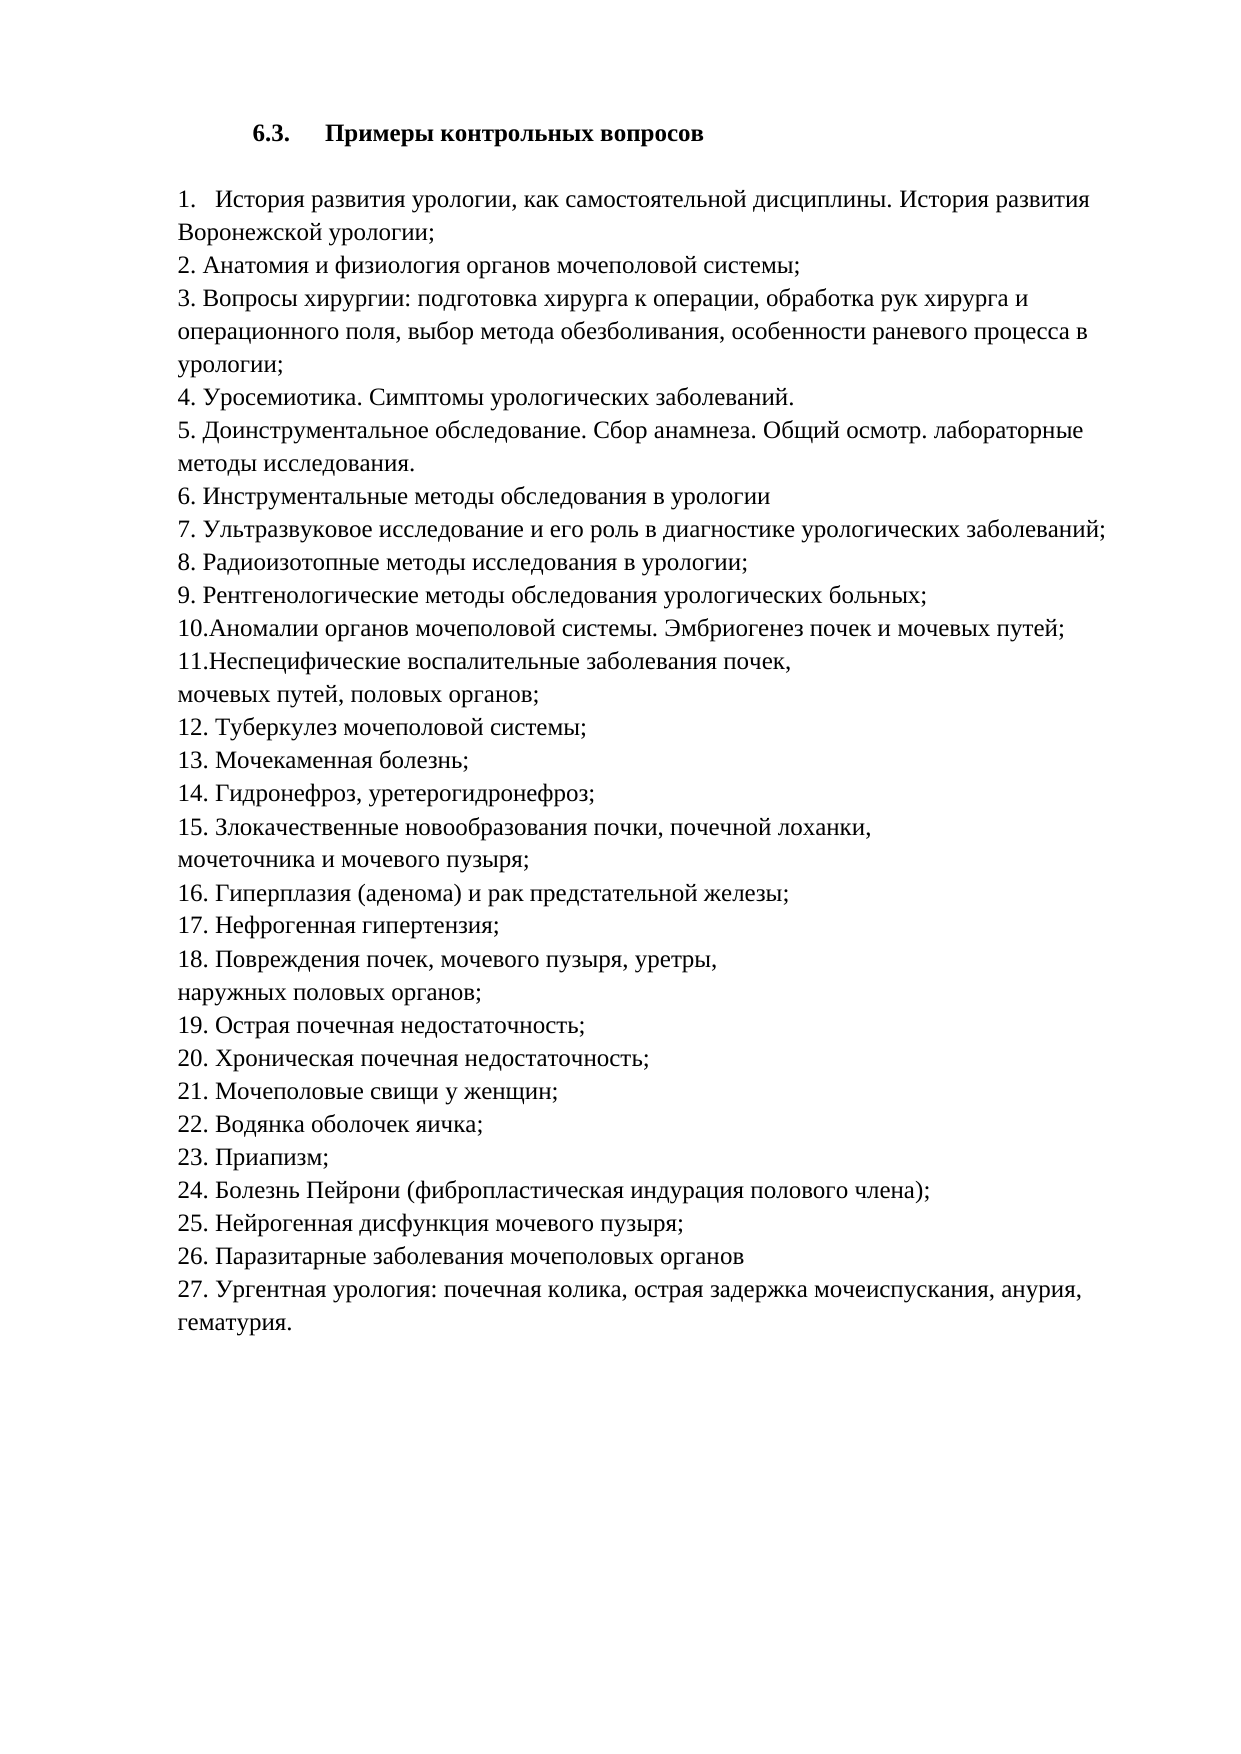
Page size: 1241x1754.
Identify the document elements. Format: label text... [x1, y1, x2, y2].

text 10.Аномалии органов мочеполовой системы. Эмбриогенез почек и мочевых путей; [177, 613, 1152, 642]
text 20. Хроническая почечная недостаточность; [177, 1043, 1152, 1071]
text 26. Паразитарные заболевания мочеполовых органов [177, 1241, 1152, 1269]
text мочеточника и мочевого пузыря; [177, 844, 1152, 873]
text 15. Злокачественные новообразования почки, почечной лоханки, [177, 812, 1152, 840]
text наружных половых органов; [177, 977, 1152, 1005]
text 7. Ультразвуковое исследование и его роль в диагностике урологических заболеваний; [177, 514, 1152, 543]
text 19. Острая почечная недостаточность; [177, 1010, 1152, 1038]
text 2. Анатомия и физиология органов мочеполовой системы; [177, 250, 1152, 279]
text 22. Водянка оболочек яичка; [177, 1109, 1152, 1137]
text 5. Доинструментальное обследование. Сбор анамнеза. Общий осмотр. лабораторные методы исследования. [177, 415, 1152, 477]
text 9. Рентгенологические методы обследования урологических больных; [177, 580, 1152, 609]
text 25. Нейрогенная дисфункция мочевого пузыря; [177, 1208, 1152, 1237]
text 21. Мочеполовые свищи у женщин; [177, 1076, 1152, 1104]
text 12. Туберкулез мочеполовой системы; [177, 712, 1152, 741]
text 27. Ургентная урология: почечная колика, острая задержка мочеиспускания, анурия, гематурия. [177, 1274, 1152, 1336]
list Примеры контрольных вопросов [252, 118, 1152, 147]
text 8. Радиоизотопные методы исследования в урологии; [177, 547, 1152, 576]
list История развития урологии, как самостоятельной дисциплины. История развития Воронежской урологии; [177, 184, 1152, 246]
text 6. Инструментальные методы обследования в урологии [177, 481, 1152, 510]
text 17. Нефрогенная гипертензия; [177, 911, 1152, 939]
text 4. Уросемиотика. Симптомы урологических заболеваний. [177, 382, 1152, 411]
text 23. Приапизм; [177, 1142, 1152, 1171]
text 13. Мочекаменная болезнь; [177, 746, 1152, 774]
text 16. Гиперплазия (аденома) и рак предстательной железы; [177, 878, 1152, 906]
text 24. Болезнь Пейрони (фибропластическая индурация полового члена); [177, 1175, 1152, 1203]
text 3. Вопросы хирургии: подготовка хирурга к операции, обработка рук хирурга и операционного поля, выбор метода обезболивания, особенности раневого процесса в урологии; [177, 283, 1152, 378]
text 18. Повреждения почек, мочевого пузыря, уретры, [177, 944, 1152, 972]
text 14. Гидронефроз, уретерогидронефроз; [177, 778, 1152, 807]
text мочевых путей, половых органов; [177, 679, 1152, 708]
text 11.Неспецифические воспалительные заболевания почек, [177, 646, 1152, 675]
